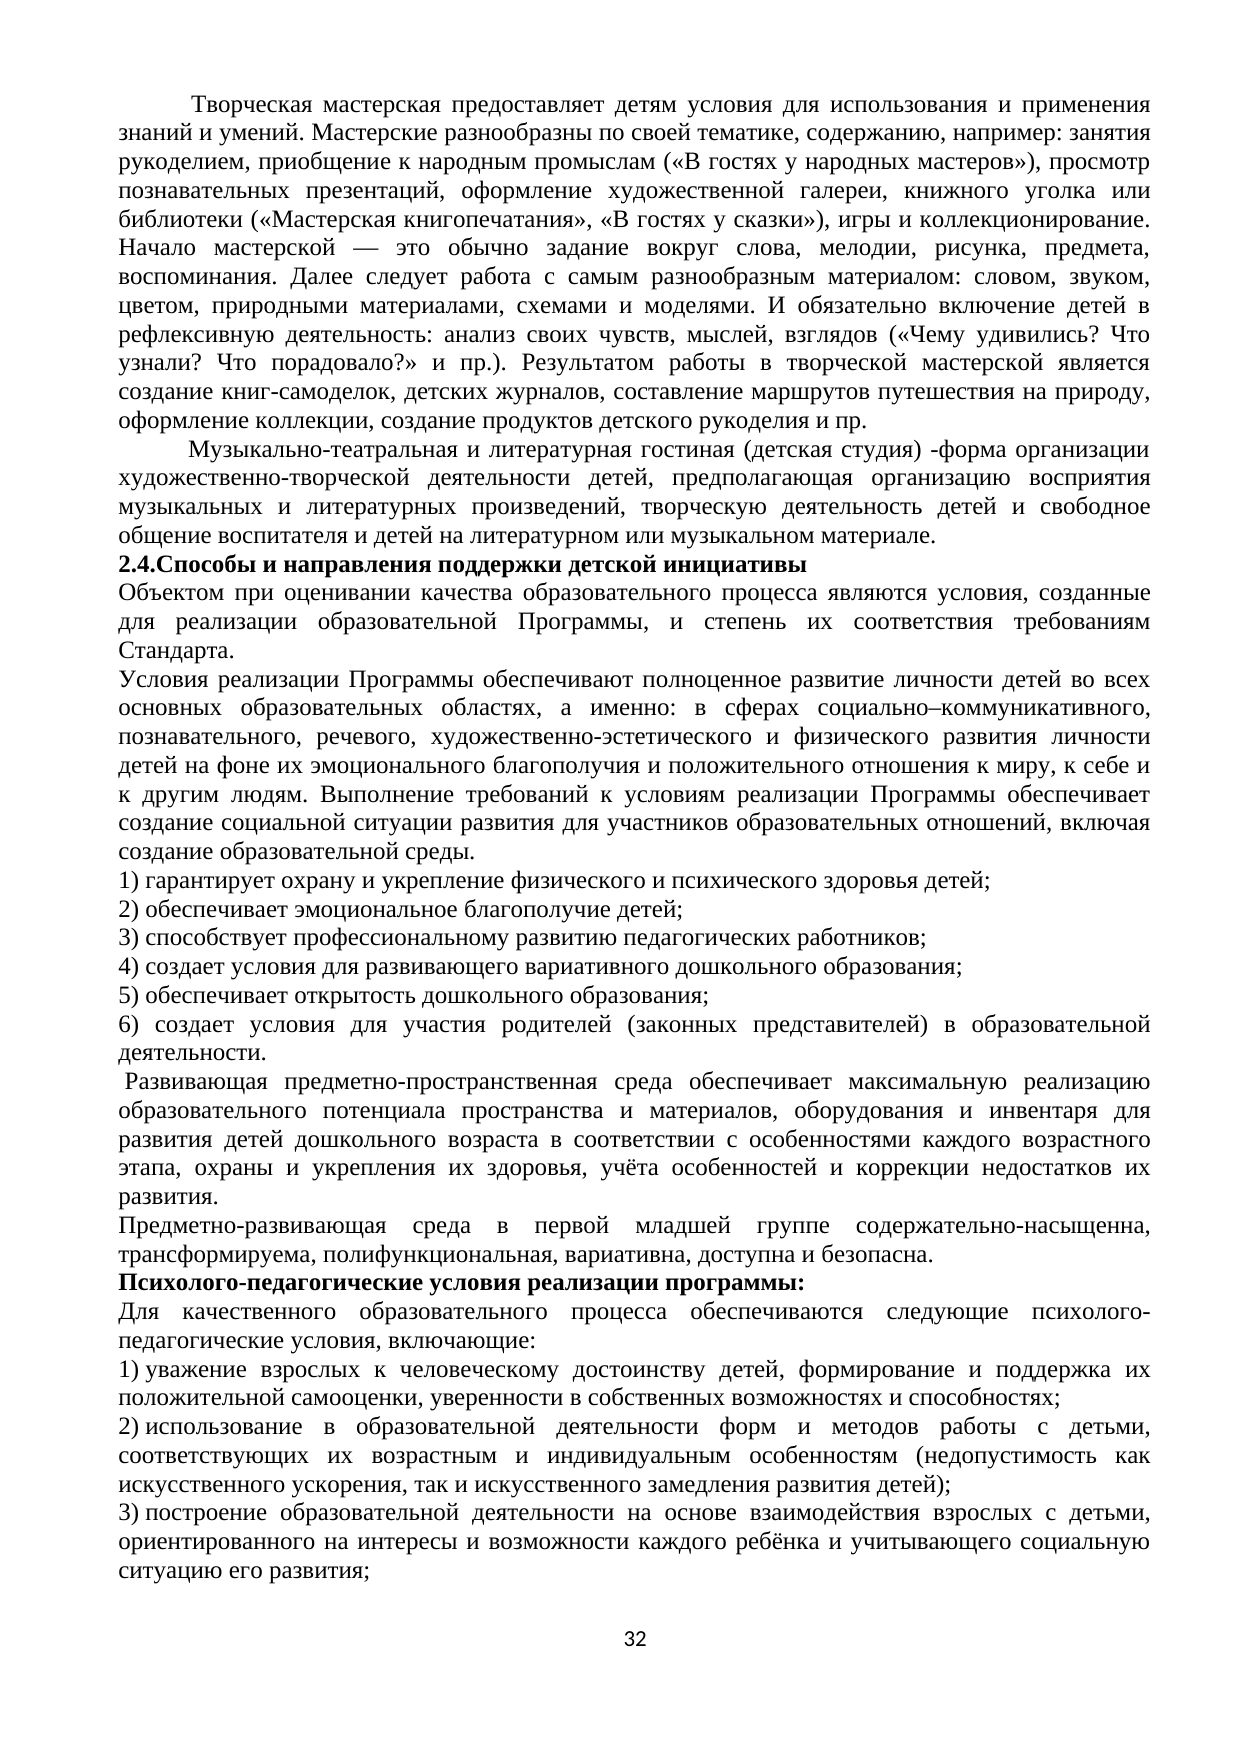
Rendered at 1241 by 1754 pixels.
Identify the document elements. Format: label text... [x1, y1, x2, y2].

text 3) построение образовательной деятельности на основе взаимодействия взрослых с детьми, ориентированного на интересы и возможности каждого ребёнка и учитывающего социальную ситуацию его развития; [118, 1497, 1152, 1584]
text Для качественного образовательного процесса обеспечиваются следующие психолого-педагогические условия, включающие: [118, 1296, 1152, 1354]
text 1) гарантирует охрану и укрепление физического и психического здоровья детей; [118, 865, 1152, 894]
text Объектом при оценивании качества образовательного процесса являются условия, созданные для реализации образовательной Программы, и степень их соответствия требованиям Стандарта. [118, 577, 1152, 664]
text 3) способствует профессиональному развитию педагогических работников; [118, 922, 1152, 951]
text 2.4.Способы и направления поддержки детской инициативы [118, 549, 1152, 577]
text Психолого-педагогические условия реализации программы: [118, 1267, 1152, 1296]
text 5) обеспечивает открытость дошкольного образования; [118, 980, 1152, 1009]
text Предметно-развивающая среда в первой младшей группе содержательно-насыщенна, трансформируема, полифункциональная, вариативна, доступна и безопасна. [118, 1210, 1152, 1267]
text 4) создает условия для развивающего вариативного дошкольного образования; [118, 951, 1152, 980]
text 6) создает условия для участия родителей (законных представителей) в образовательной деятельности. [118, 1009, 1152, 1066]
text 2) обеспечивает эмоциональное благополучие детей; [118, 894, 1152, 922]
text Творческая мастерская предоставляет детям условия для использования и применения знаний и умений. Мастерские разнообразны по своей тематике, содержанию, например: занятия рукоделием, приобщение к народным промыслам («В гостях у народных мастеров»), просмотр познавательных презентаций, оформление художественной галереи, книжного уголка или библиотеки («Мастерская книгопечатания», «В гостях у сказки»), игры и коллекционирование. Начало мастерской — это обычно задание вокруг слова, мелодии, рисунка, предмета, воспоминания. Далее следует работа с самым разнообразным материалом: словом, звуком, цветом, природными материалами, схемами и моделями. И обязательно включение детей в рефлексивную деятельность: анализ своих чувств, мыслей, взглядов («Чему удивились? Что узнали? Что порадовало?» и пр.). Результатом работы в творческой мастерской является создание книг-самоделок, детских журналов, составление маршрутов путешествия на природу, оформление коллекции, создание продуктов детского рукоделия и пр. [118, 89, 1152, 434]
text Музыкально-театральная и литературная гостиная (детская студия) -форма организации художественно-творческой деятельности детей, предполагающая организацию восприятия музыкальных и литературных произведений, творческую деятельность детей и свободное общение воспитателя и детей на литературном или музыкальном материале. [118, 434, 1152, 549]
text 1) уважение взрослых к человеческому достоинству детей, формирование и поддержка их положительной самооценки, уверенности в собственных возможностях и способностях; [118, 1354, 1152, 1411]
text Развивающая предметно-пространственная среда обеспечивает максимальную реализацию образовательного потенциала пространства и материалов, оборудования и инвентаря для развития детей дошкольного возраста в соответствии с особенностями каждого возрастного этапа, охраны и укрепления их здоровья, учёта особенностей и коррекции недостатков их развития. [118, 1066, 1152, 1210]
text Условия реализации Программы обеспечивают полноценное развитие личности детей во всех основных образовательных областях, а именно: в сферах социально–коммуникативного, познавательного, речевого, художественно-эстетического и физического развития личности детей на фоне их эмоционального благополучия и положительного отношения к миру, к себе и к другим людям. Выполнение требований к условиям реализации Программы обеспечивает создание социальной ситуации развития для участников образовательных отношений, включая создание образовательной среды. [118, 664, 1152, 865]
text 2) использование в образовательной деятельности форм и методов работы с детьми, соответствующих их возрастным и индивидуальным особенностям (недопустимость как искусственного ускорения, так и искусственного замедления развития детей); [118, 1411, 1152, 1497]
